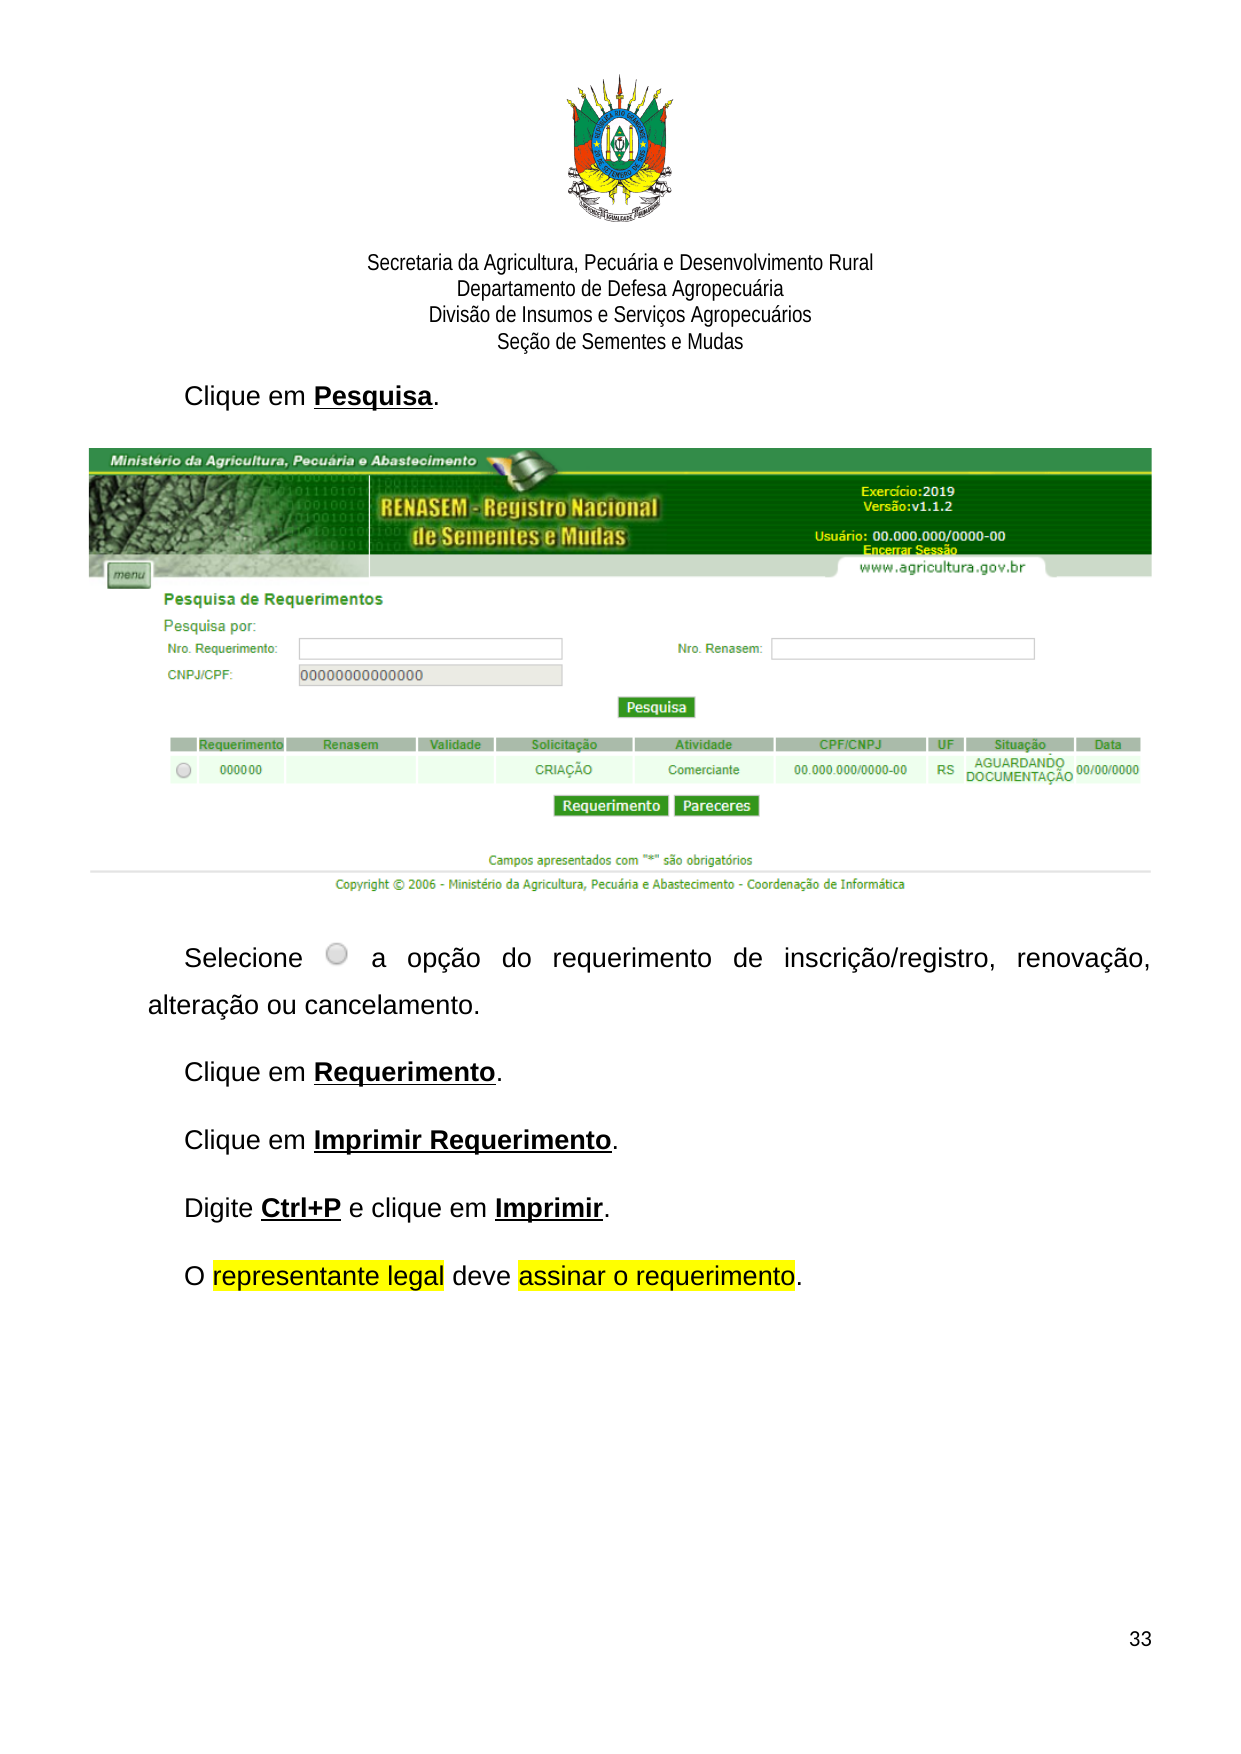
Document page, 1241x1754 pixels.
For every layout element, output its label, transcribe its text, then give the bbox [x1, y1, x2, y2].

text Selecione a opção do requerimento de inscrição/registro, renovação, alteração ou cancelamento. [148, 941, 1152, 1020]
text Digite Ctrl+P e clique em Imprimir. [148, 1192, 1152, 1223]
text Clique em Requerimento. [148, 1056, 1152, 1088]
picture [88, 448, 1152, 906]
picture [565, 73, 675, 223]
text Clique em Pesquisa. [148, 380, 1152, 412]
text Clique em Imprimir Requerimento. [148, 1124, 1152, 1155]
text O representante legal deve assinar o requerimento. [148, 1259, 1152, 1291]
picture [323, 940, 351, 968]
